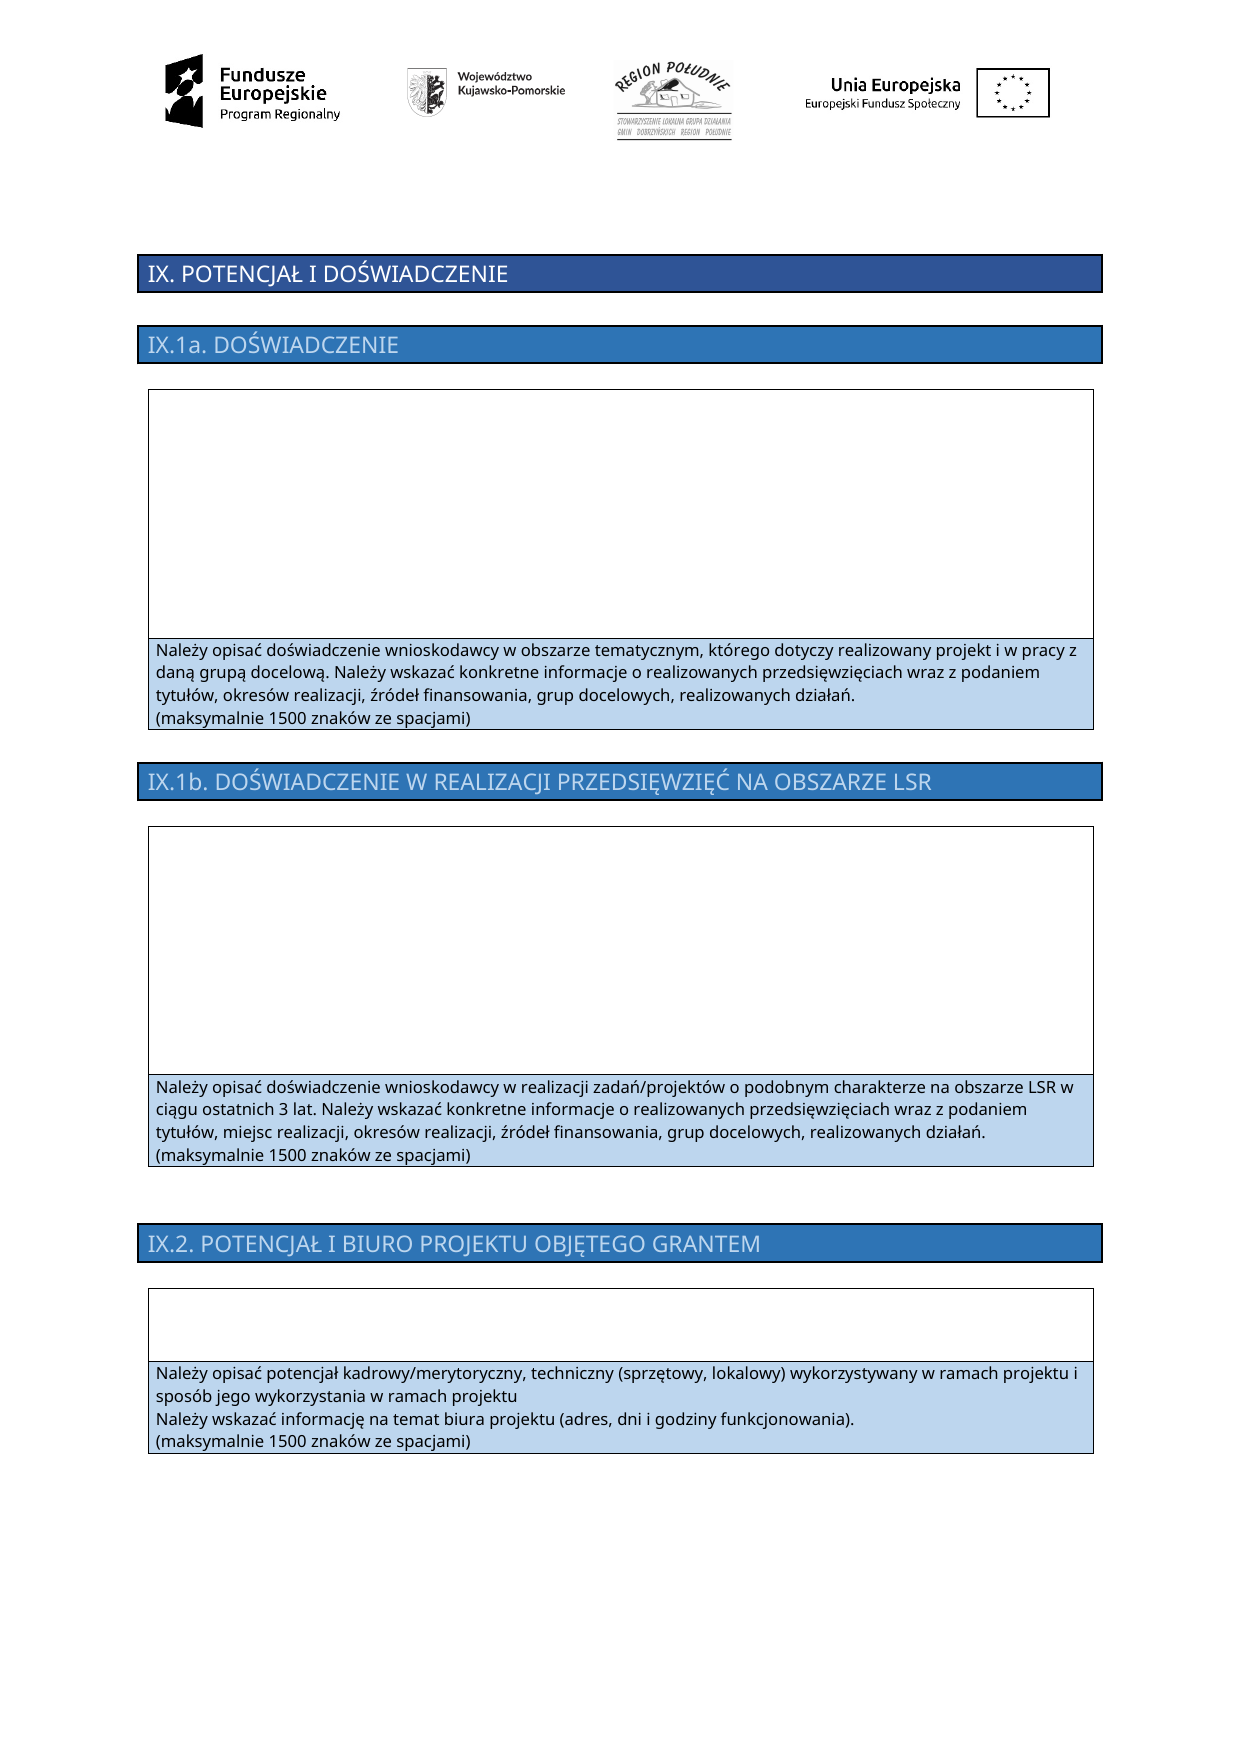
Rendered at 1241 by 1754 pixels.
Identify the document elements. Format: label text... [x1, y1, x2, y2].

picture [789, 51, 1066, 134]
subtitle IX.1b. DOŚWIADCZENIE W REALIZACJI PRZEDSIĘWZIĘĆ NA OBSZARZE LSR [139, 764, 1101, 799]
picture [147, 35, 358, 146]
subtitle IX.1a. DOŚWIADCZENIE [139, 327, 1101, 362]
table_header [149, 827, 1093, 1074]
subtitle IX.2. POTENCJAŁ I BIURO PROJEKTU OBJĘTEGO GRANTEM [139, 1225, 1101, 1261]
table_cell Należy opisać potencjał kadrowy/merytoryczny, techniczny (sprzętowy, lokalowy) wykorzystywany w ramach projektu i sposób jego wykorzystania w ramach projektu Należy wskazać informację na temat biura projektu (adres, dni i godziny funkcjonowania). (maksymalnie 1500 znaków ze spacjami) [149, 1362, 1093, 1453]
table_cell Należy opisać doświadczenie wnioskodawcy w realizacji zadań/projektów o podobnym charakterze na obszarze LSR w ciągu ostatnich 3 lat. Należy wskazać konkretne informacje o realizowanych przedsięwzięciach wraz z podaniem tytułów, miejsc realizacji, okresów realizacji, źródeł finansowania, grup docelowych, realizowanych działań. (maksymalnie 1500 znaków ze spacjami) [149, 1075, 1093, 1166]
table_header [149, 390, 1093, 637]
subtitle IX. POTENCJAŁ I DOŚWIADCZENIE [139, 256, 1101, 291]
table_cell Należy opisać doświadczenie wnioskodawcy w obszarze tematycznym, którego dotyczy realizowany projekt i w pracy z daną grupą docelową. Należy wskazać konkretne informacje o realizowanych przedsięwzięciach wraz z podaniem tytułów, okresów realizacji, źródeł finansowania, grup docelowych, realizowanych działań. (maksymalnie 1500 znaków ze spacjami) [149, 639, 1093, 729]
table_header [149, 1289, 1093, 1361]
picture [613, 60, 734, 141]
